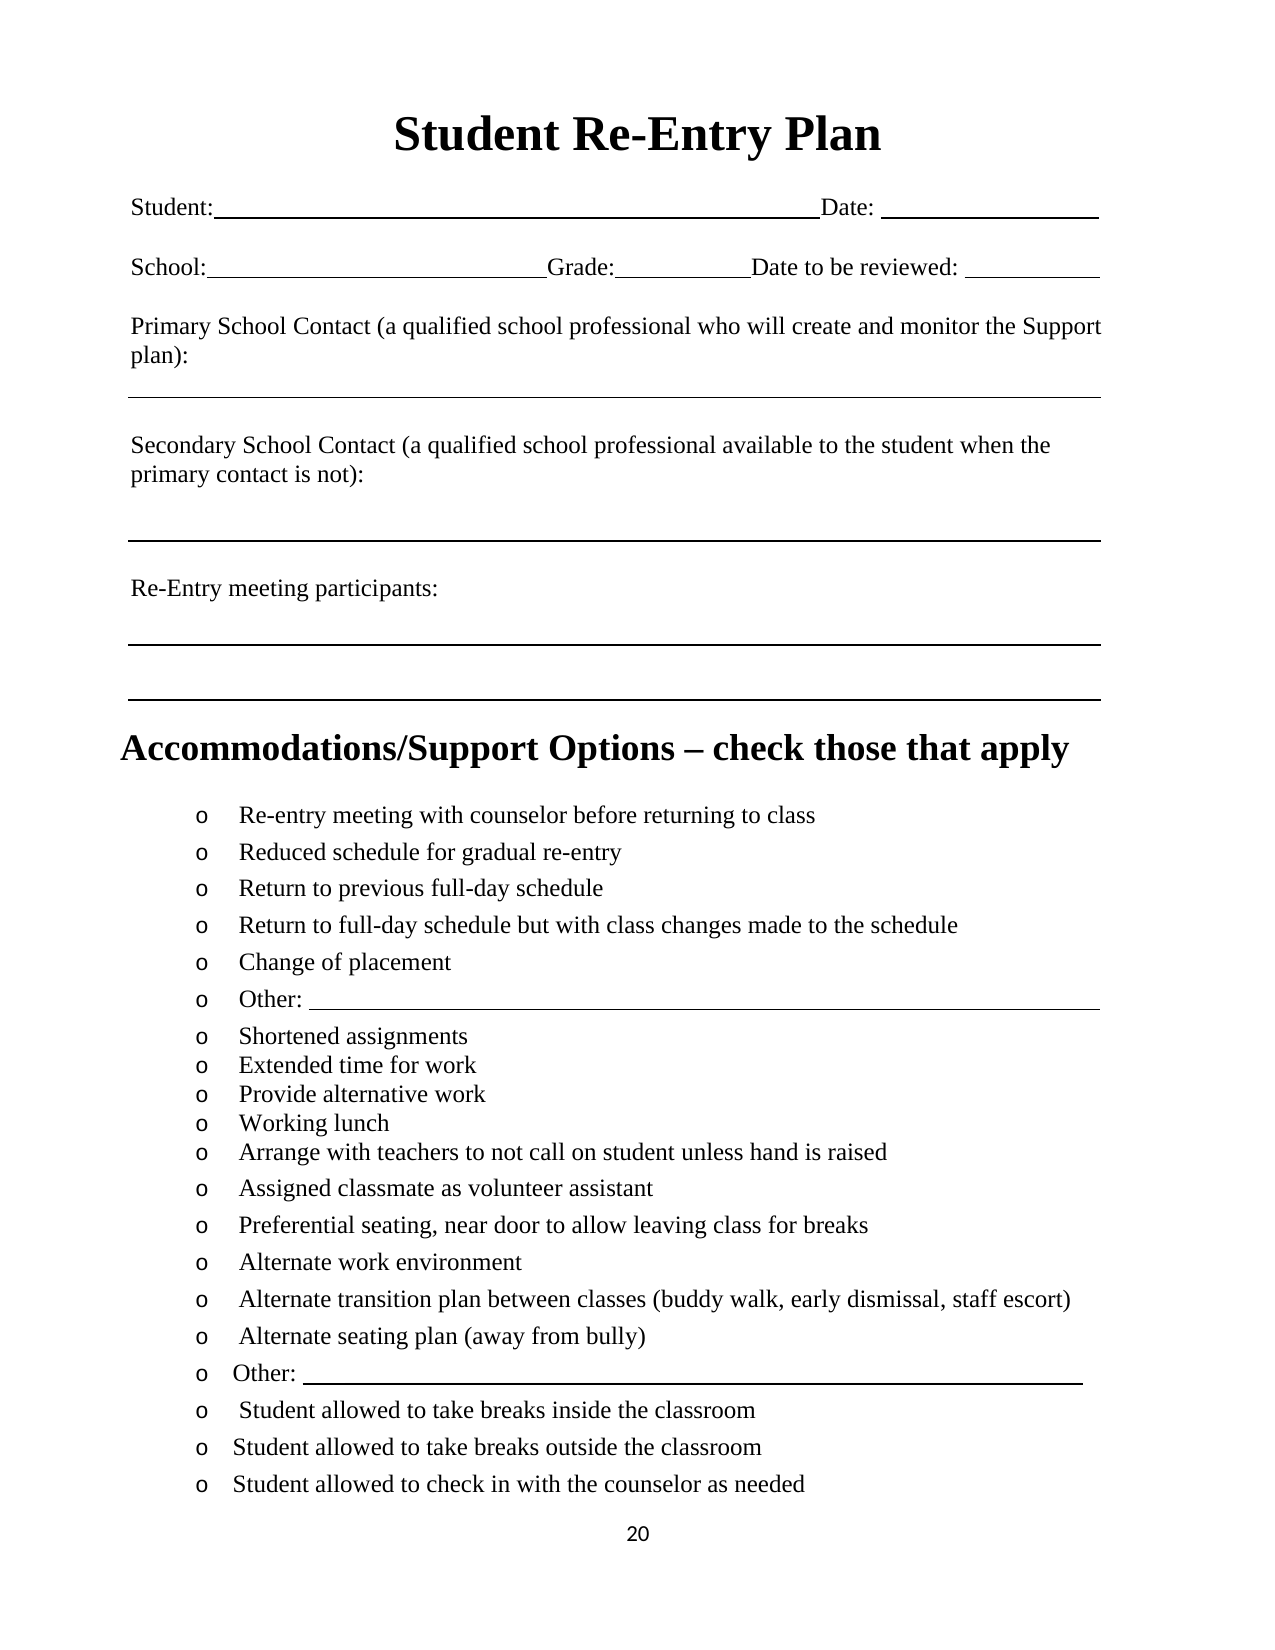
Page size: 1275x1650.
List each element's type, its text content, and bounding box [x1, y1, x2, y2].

text Re-Entry meeting participants: [130, 573, 1155, 602]
list Return to full-day schedule but with class changes made to the schedule [195, 910, 1155, 941]
subtitle Accommodations/Support Options – check those that apply [120, 725, 1155, 768]
text Student: Date: [130, 192, 1155, 221]
list Other: [195, 984, 1155, 1014]
list Provide alternative work [195, 1079, 491, 1108]
list Reduced schedule for gradual re-entry [195, 837, 1155, 867]
list Re-entry meeting with counselor before returning to class [195, 800, 1155, 830]
list Working lunch [195, 1108, 491, 1137]
text Primary School Contact (a qualified school professional who will create and monitor the Support plan): [130, 311, 1137, 368]
list Other: ___________________________________________________________ [195, 1358, 1155, 1388]
list Student allowed to check in with the counselor as needed [195, 1469, 1155, 1500]
list Alternate transition plan between classes (buddy walk, early dismissal, staff escort) [195, 1284, 1155, 1314]
text School: Grade: Date to be reviewed: [130, 252, 1155, 281]
list Preferential seating, near door to allow leaving class for breaks [195, 1210, 1155, 1241]
list Assigned classmate as volunteer assistant [195, 1173, 1155, 1204]
list Change of placement [195, 947, 1155, 977]
list Student allowed to take breaks outside the classroom [195, 1432, 1155, 1463]
list Arrange with teachers to not call on student unless hand is raised [195, 1137, 1155, 1167]
subtitle Student Re-Entry Plan [120, 104, 1155, 162]
list Alternate work environment [195, 1247, 1155, 1277]
list Return to previous full-day schedule [195, 873, 1155, 904]
text Secondary School Contact (a qualified school professional available to the student when the primary contact is not): [130, 430, 1104, 488]
list Shortened assignments [195, 1021, 491, 1050]
list Alternate seating plan (away from bully) [195, 1321, 1155, 1351]
list Student allowed to take breaks inside the classroom [195, 1395, 1155, 1426]
list Extended time for work [195, 1050, 491, 1079]
